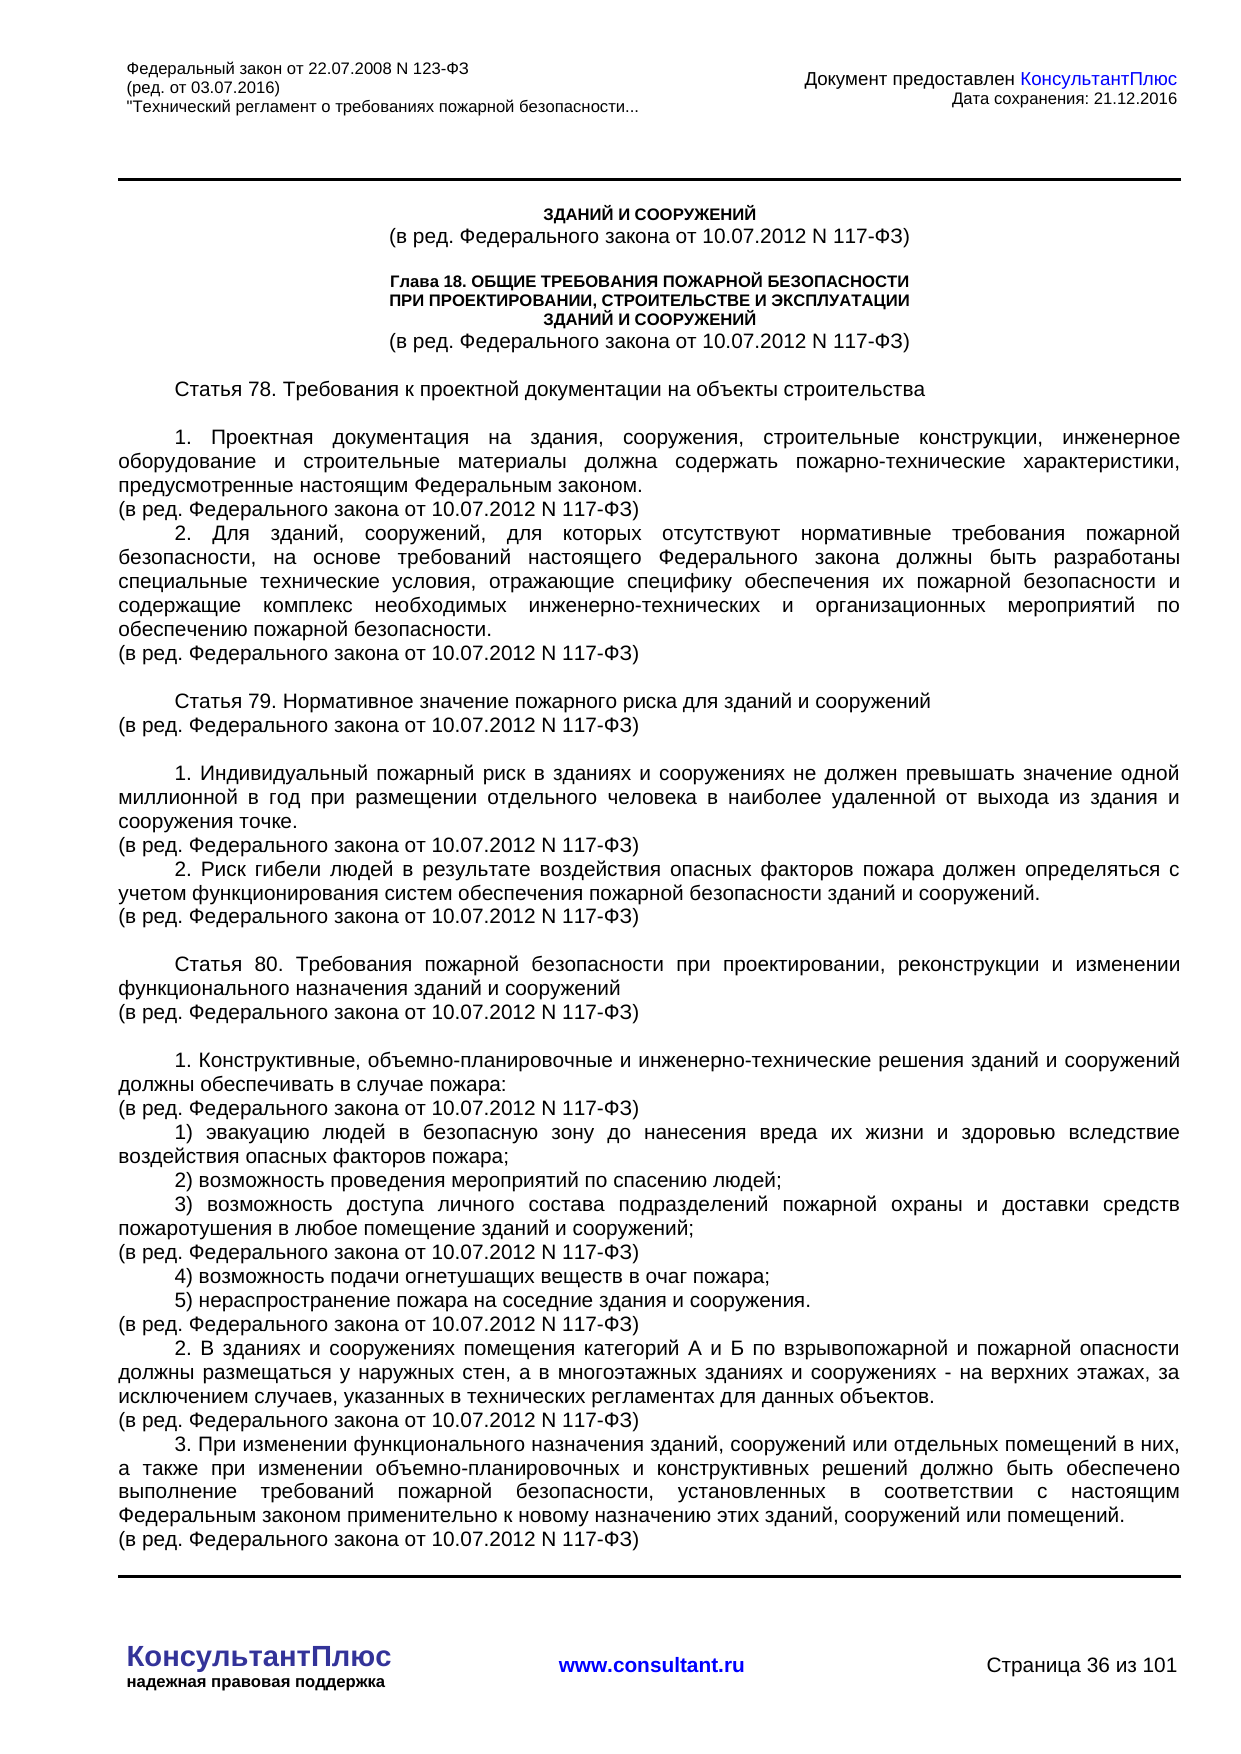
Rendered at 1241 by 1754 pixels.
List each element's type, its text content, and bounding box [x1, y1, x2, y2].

text (в ред. Федерального закона от 10.07.2012 N 117-ФЗ) [118, 497, 1181, 521]
title ЗДАНИЙ И СООРУЖЕНИЙ [118, 310, 1181, 329]
text 1. Индивидуальный пожарный риск в зданиях и сооружениях не должен превышать значение одной миллионной в год при размещении отдельного человека в наиболее удаленной от выхода из здания и сооружения точке. [118, 761, 1181, 832]
text Статья 78. Требования к проектной документации на объекты строительства [118, 377, 1181, 401]
text 3) возможность доступа личного состава подразделений пожарной охраны и доставки средств пожаротушения в любое помещение зданий и сооружений; [118, 1192, 1181, 1240]
text 2. Риск гибели людей в результате воздействия опасных факторов пожара должен определяться с учетом функционирования систем обеспечения пожарной безопасности зданий и сооружений. [118, 856, 1181, 904]
text (в ред. Федерального закона от 10.07.2012 N 117-ФЗ) [118, 904, 1181, 928]
text 4) возможность подачи огнетушащих веществ в очаг пожара; [118, 1264, 1181, 1288]
text (в ред. Федерального закона от 10.07.2012 N 117-ФЗ) [118, 1240, 1181, 1264]
text (в ред. Федерального закона от 10.07.2012 N 117-ФЗ) [118, 224, 1181, 248]
text (в ред. Федерального закона от 10.07.2012 N 117-ФЗ) [118, 1407, 1181, 1431]
text (в ред. Федерального закона от 10.07.2012 N 117-ФЗ) [118, 1096, 1181, 1120]
text 2) возможность проведения мероприятий по спасению людей; [118, 1168, 1181, 1192]
text (в ред. Федерального закона от 10.07.2012 N 117-ФЗ) [118, 1000, 1181, 1024]
text 5) нераспространение пожара на соседние здания и сооружения. [118, 1288, 1181, 1312]
text 1. Конструктивные, объемно-планировочные и инженерно-технические решения зданий и сооружений должны обеспечивать в случае пожара: [118, 1048, 1181, 1096]
text 2. В зданиях и сооружениях помещения категорий А и Б по взрывопожарной и пожарной опасности должны размещаться у наружных стен, а в многоэтажных зданиях и сооружениях - на верхних этажах, за исключением случаев, указанных в технических регламентах для данных объектов. [118, 1336, 1181, 1407]
text (в ред. Федерального закона от 10.07.2012 N 117-ФЗ) [118, 713, 1181, 737]
title Глава 18. ОБЩИЕ ТРЕБОВАНИЯ ПОЖАРНОЙ БЕЗОПАСНОСТИ [118, 272, 1181, 291]
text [118, 1527, 1181, 1551]
title ЗДАНИЙ И СООРУЖЕНИЙ [118, 205, 1181, 224]
text (в ред. Федерального закона от 10.07.2012 N 117-ФЗ) [118, 832, 1181, 856]
text Статья 80. Требования пожарной безопасности при проектировании, реконструкции и изменении функционального назначения зданий и сооружений [118, 952, 1181, 1000]
text (в ред. Федерального закона от 10.07.2012 N 117-ФЗ) [118, 329, 1181, 353]
text Статья 79. Нормативное значение пожарного риска для зданий и сооружений [118, 689, 1181, 713]
text (в ред. Федерального закона от 10.07.2012 N 117-ФЗ) [118, 1312, 1181, 1336]
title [118, 291, 1181, 310]
text 1) эвакуацию людей в безопасную зону до нанесения вреда их жизни и здоровью вследствие воздействия опасных факторов пожара; [118, 1120, 1181, 1168]
text (в ред. Федерального закона от 10.07.2012 N 117-ФЗ) [118, 641, 1181, 665]
text 1. Проектная документация на здания, сооружения, строительные конструкции, инженерное оборудование и строительные материалы должна содержать пожарно-технические характеристики, предусмотренные настоящим Федеральным законом. [118, 425, 1181, 497]
text 2. Для зданий, сооружений, для которых отсутствуют нормативные требования пожарной безопасности, на основе требований настоящего Федерального закона должны быть разработаны специальные технические условия, отражающие специфику обеспечения их пожарной безопасности и содержащие комплекс необходимых инженерно-технических и организационных мероприятий по обеспечению пожарной безопасности. [118, 521, 1181, 641]
text 3. При изменении функционального назначения зданий, сооружений или отдельных помещений в них, а также при изменении объемно-планировочных и конструктивных решений должно быть обеспечено выполнение требований пожарной безопасности, установленных в соответствии с настоящим Федеральным законом применительно к новому назначению этих зданий, сооружений или помещений. [118, 1431, 1181, 1527]
